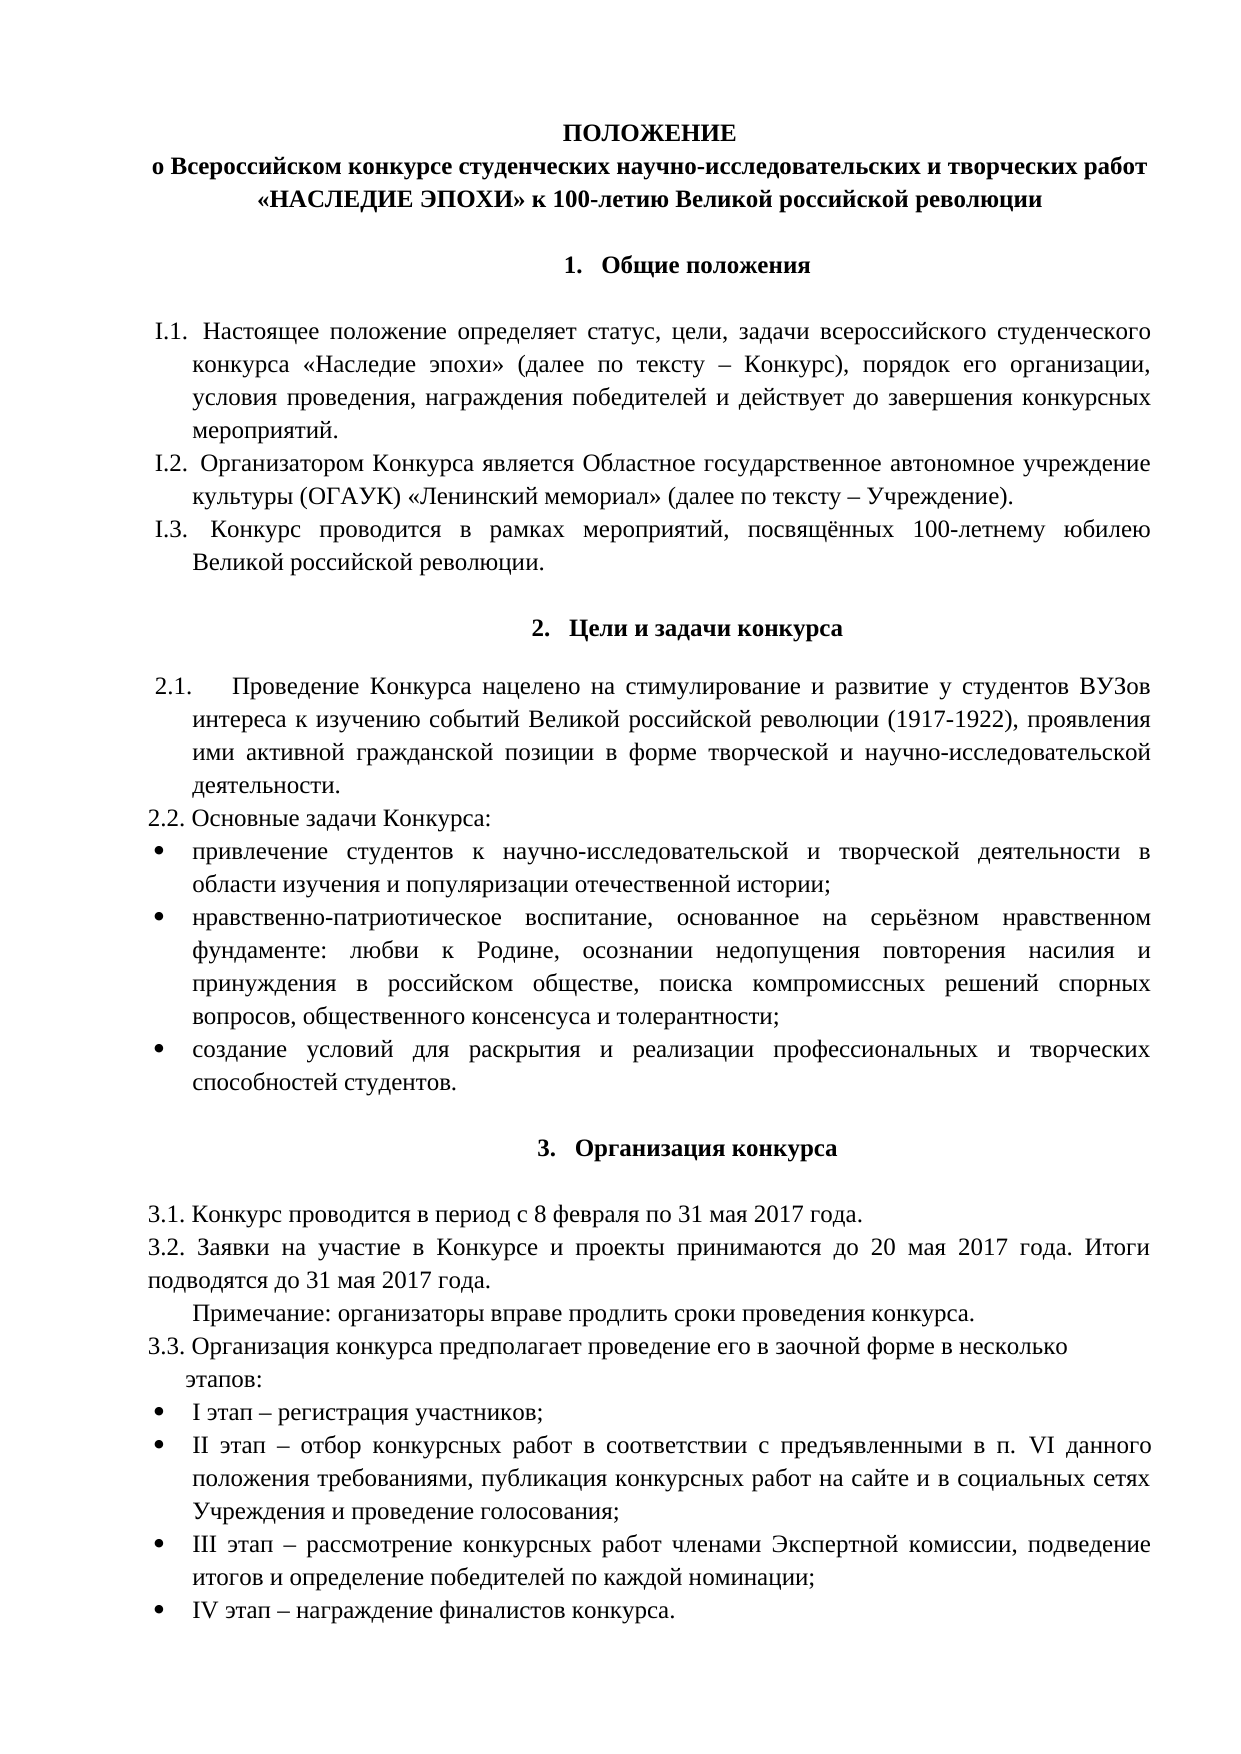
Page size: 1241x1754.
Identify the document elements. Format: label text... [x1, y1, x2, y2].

list нравственно-патриотическое воспитание, основанное на серьёзном нравственном фундаменте: любви к Родине, осознании недопущения повторения насилия и принуждения в российском обществе, поиска компромиссных решений спорных вопросов, общественного консенсуса и толерантности; [154, 902, 1152, 1030]
text этапов: [148, 1364, 1152, 1393]
list III этап – рассмотрение конкурсных работ членами Экспертной комиссии, подведение итогов и определение победителей по каждой номинации; [154, 1529, 1152, 1591]
text 3.1. Конкурс проводится в период с 8 февраля по 31 мая 2017 года. [148, 1199, 1152, 1228]
list IV этап – награждение финалистов конкурса. [154, 1596, 1152, 1624]
list привлечение студентов к научно-исследовательской и творческой деятельности в области изучения и популяризации отечественной истории; [154, 836, 1152, 898]
list Примечание: организаторы вправе продлить сроки проведения конкурса. [192, 1298, 1152, 1327]
text 3.3. Организация конкурса предполагает проведение его в заочной форме в несколько [148, 1331, 1152, 1360]
list Проведение Конкурса нацелено на стимулирование и развитие у студентов ВУЗов интереса к изучению событий Великой российской революции (1917-1922), проявления ими активной гражданской позиции в форме творческой и научно-исследовательской деятельности. [154, 671, 1152, 799]
list Организация конкурса [223, 1133, 1152, 1162]
text 3.2. Заявки на участие в Конкурсе и проекты принимаются до 20 мая 2017 года. Итоги подводятся до 31 мая 2017 года. [148, 1232, 1152, 1294]
list создание условий для раскрытия и реализации профессиональных и творческих способностей студентов. [154, 1034, 1152, 1096]
text 2.2. Основные задачи Конкурса: [148, 803, 1152, 832]
list Организатором Конкурса является Областное государственное автономное учреждение культуры (ОГАУК) «Ленинский мемориал» (далее по тексту – Учреждение). [154, 448, 1152, 510]
list I этап – регистрация участников; [154, 1397, 1152, 1426]
list Конкурс проводится в рамках мероприятий, посвящённых 100-летнему юбилею Великой российской революции. [154, 514, 1152, 576]
list II этап – отбор конкурсных работ в соответствии с предъявленными в п. VI данного положения требованиями, публикация конкурсных работ на сайте и в социальных сетях Учреждения и проведение голосования; [154, 1430, 1152, 1525]
list Цели и задачи конкурса [223, 613, 1152, 642]
text ПОЛОЖЕНИЕ [148, 118, 1152, 147]
text о Всероссийском конкурсе студенческих научно-исследовательских и творческих работ «НАСЛЕДИЕ ЭПОХИ» к 100-летию Великой российской революции [148, 151, 1152, 213]
list Общие положения [223, 250, 1152, 279]
list Настоящее положение определяет статус, цели, задачи всероссийского студенческого конкурса «Наследие эпохи» (далее по тексту – Конкурс), порядок его организации, условия проведения, награждения победителей и действует до завершения конкурсных мероприятий. [154, 316, 1152, 444]
